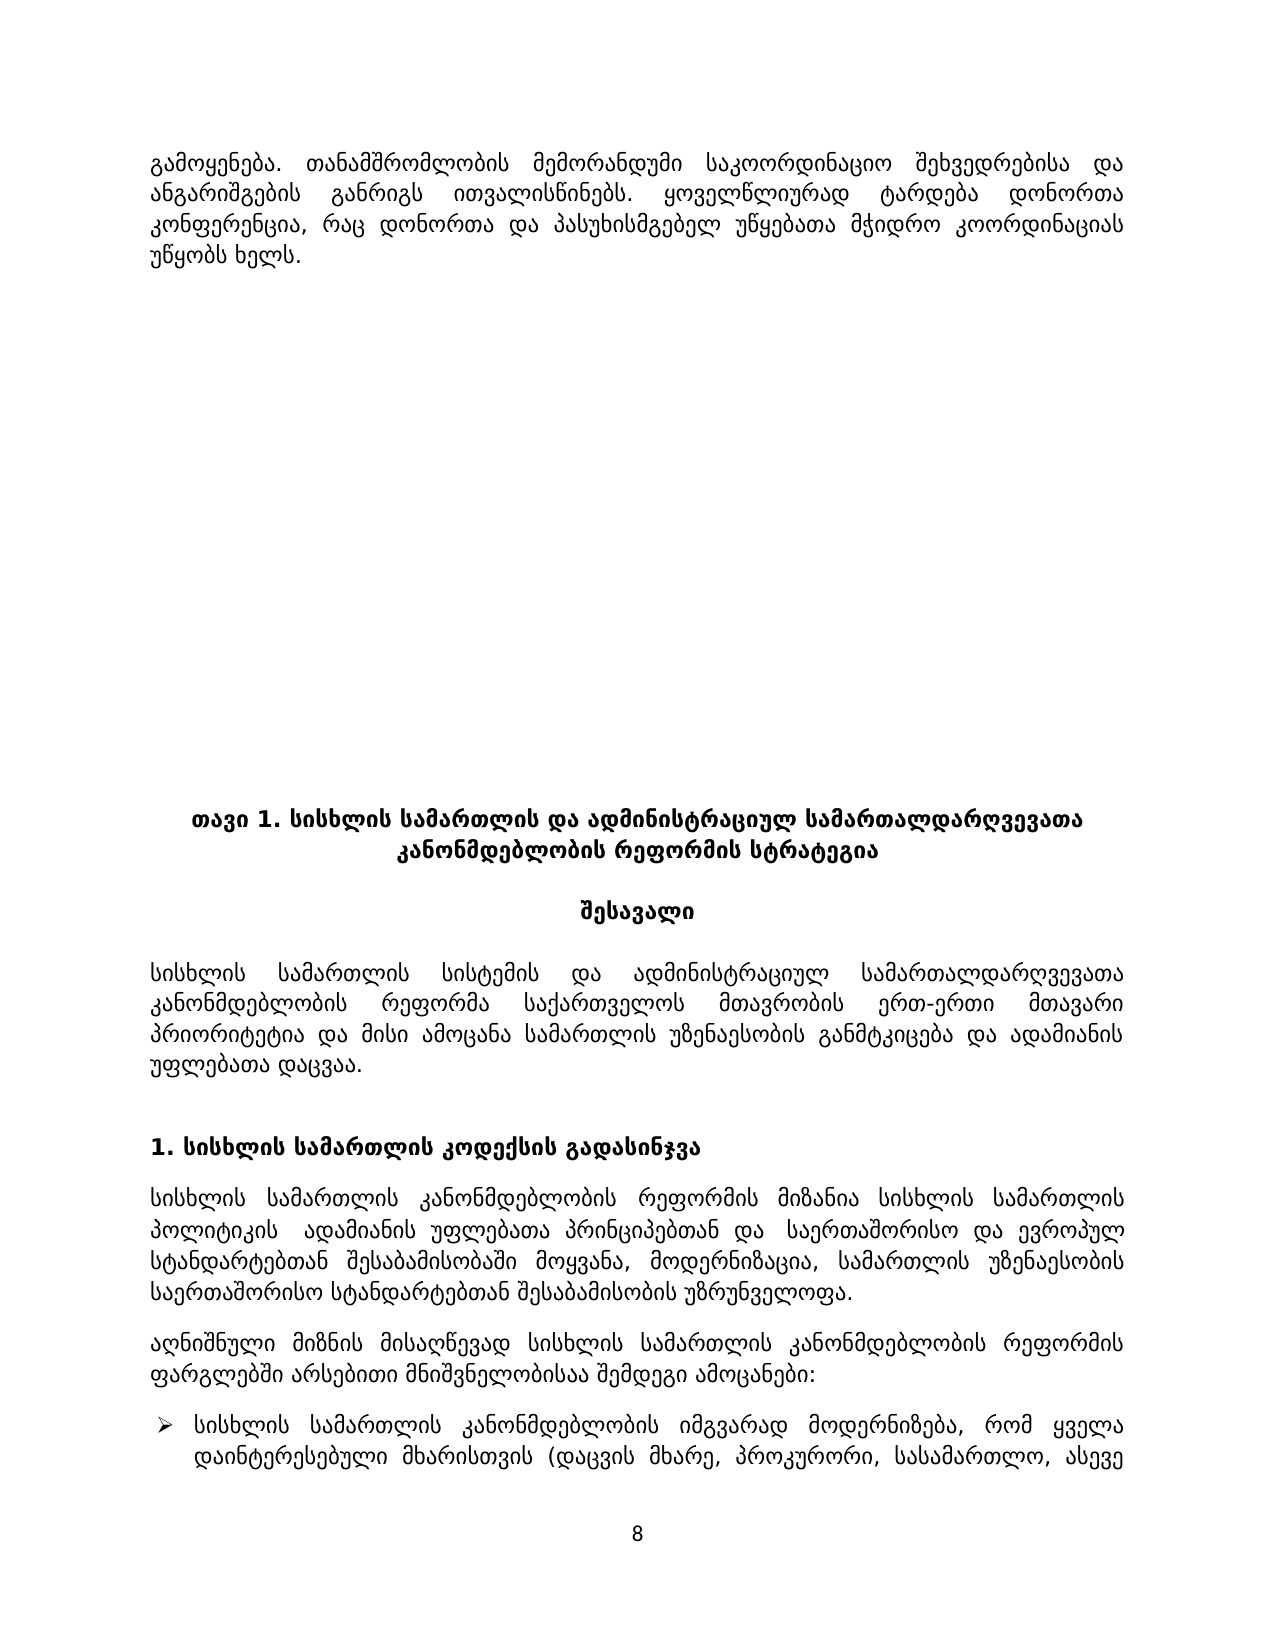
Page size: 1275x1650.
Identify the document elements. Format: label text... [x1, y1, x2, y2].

text სისხლის სამართლის სისტემის და ადმინისტრაციულ სამართალდარღვევათა კანონმდებლობის რეფორმა საქართველოს მთავრობის ერთ-ერთი მთავარი პრიორიტეტია და მისი ამოცანა სამართლის უზენაესობის განმტკიცება და ადამიანის უფლებათა დაცვაა. [150, 960, 1125, 1078]
text შესავალი [150, 898, 1125, 925]
text 1. სისხლის სამართლის კოდექსის გადასინჯვა [150, 1134, 1125, 1160]
text აღნიშნული მიზნის მისაღწევად სისხლის სამართლის კანონმდებლობის რეფორმის ფარგლებში არსებითი მნიშვნელობისაა შემდეგი ამოცანები: [150, 1330, 1125, 1387]
text სისხლის სამართლის კანონმდებლობის რეფორმის მიზანია სისხლის სამართლის პოლიტიკის ადამიანის უფლებათა პრინციპებთან და საერთაშორისო და ევროპულ სტანდარტებთან შესაბამისობაში მოყვანა, მოდერნიზაცია, სამართლის უზენაესობის საერთაშორისო სტანდარტებთან შესაბამისობის უზრუნველოფა. [150, 1185, 1125, 1305]
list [156, 1412, 1125, 1469]
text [150, 150, 1125, 268]
subtitle თავი 1. სისხლის სამართლის და ადმინისტრაციულ სამართალდარღვევათა კანონმდებლობის რეფორმის სტრატეგია [150, 807, 1125, 864]
